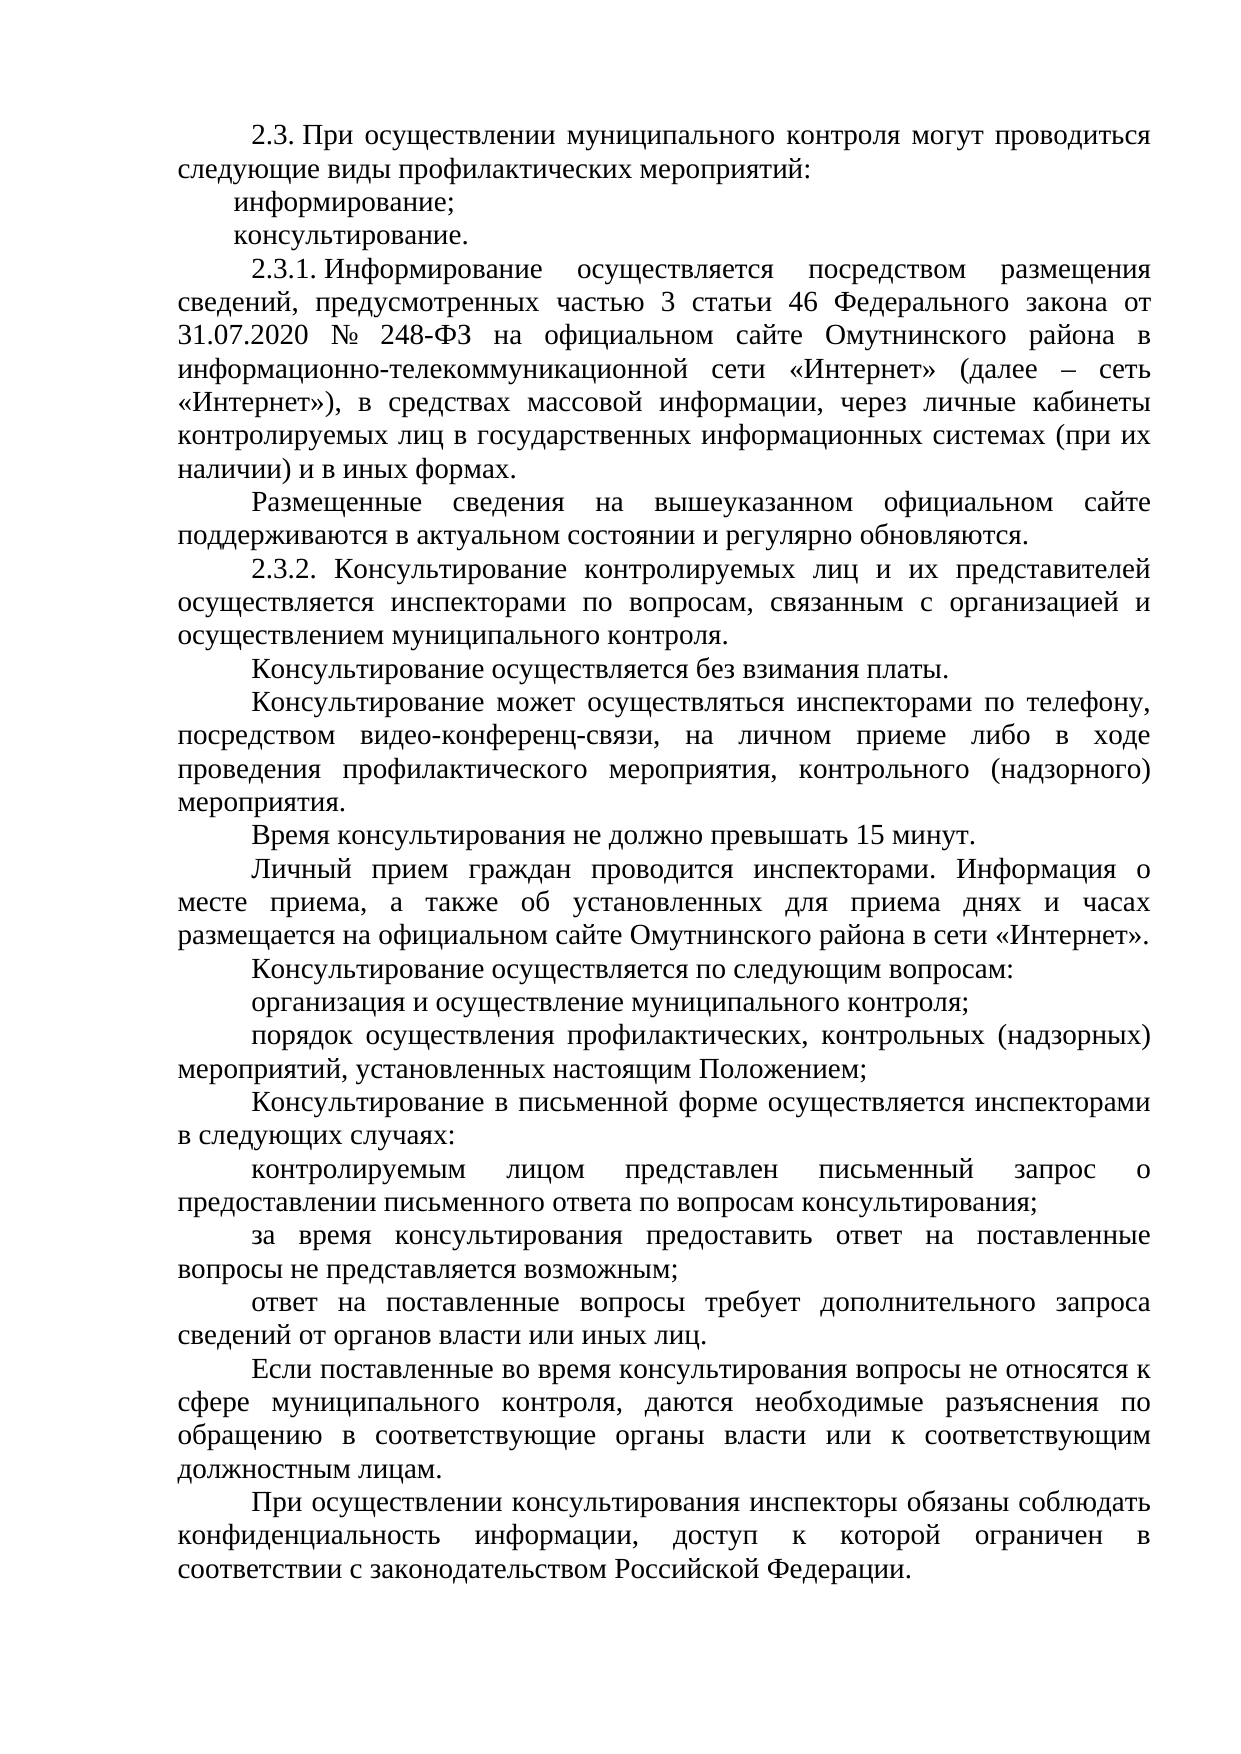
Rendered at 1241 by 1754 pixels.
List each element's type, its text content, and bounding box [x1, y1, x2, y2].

text Размещенные сведения на вышеуказанном официальном сайте поддерживаются в актуальном состоянии и регулярно обновляются. [177, 485, 1152, 551]
text информирование; [177, 185, 1152, 218]
text организация и осуществление муниципального контроля; [177, 985, 1152, 1018]
text При осуществлении консультирования инспекторы обязаны соблюдать конфиденциальность информации, доступ к которой ограничен в соответствии с законодательством Российской Федерации. [177, 1485, 1152, 1585]
text Консультирование может осуществляться инспекторами по телефону, посредством видео-конференц-связи, на личном приеме либо в ходе проведения профилактического мероприятия, контрольного (надзорного) мероприятия. [177, 685, 1152, 818]
text за время консультирования предоставить ответ на поставленные вопросы не представляется возможным; [177, 1218, 1152, 1285]
text Консультирование в письменной форме осуществляется инспекторами в следующих случаях: [177, 1085, 1152, 1151]
text ответ на поставленные вопросы требует дополнительного запроса сведений от органов власти или иных лиц. [177, 1285, 1152, 1351]
text Время консультирования не должно превышать 15 минут. [177, 818, 1152, 851]
text 2.3.2. Консультирование контролируемых лиц и их представителей осуществляется инспекторами по вопросам, связанным с организацией и осуществлением муниципального контроля. [177, 551, 1152, 651]
text Консультирование осуществляется без взимания платы. [177, 651, 1152, 685]
text 2.3. При осуществлении муниципального контроля могут проводиться следующие виды профилактических мероприятий: [177, 118, 1152, 185]
text 2.3.1. Информирование осуществляется посредством размещения сведений, предусмотренных частью 3 статьи 46 Федерального закона от 31.07.2020 № 248-ФЗ на официальном сайте Омутнинского района в информационно-телекоммуникационной сети «Интернет» (далее – сеть «Интернет»), в средствах массовой информации, через личные кабинеты контролируемых лиц в государственных информационных системах (при их наличии) и в иных формах. [177, 251, 1152, 485]
text порядок осуществления профилактических, контрольных (надзорных) мероприятий, установленных настоящим Положением; [177, 1018, 1152, 1085]
text Если поставленные во время консультирования вопросы не относятся к сфере муниципального контроля, даются необходимые разъяснения по обращению в соответствующие органы власти или к соответствующим должностным лицам. [177, 1351, 1152, 1485]
text контролируемым лицом представлен письменный запрос о предоставлении письменного ответа по вопросам консультирования; [177, 1151, 1152, 1218]
text Личный прием граждан проводится инспекторами. Информация о месте приема, а также об установленных для приема днях и часах размещается на официальном сайте Омутнинского района в сети «Интернет». [177, 851, 1152, 951]
text Консультирование осуществляется по следующим вопросам: [177, 951, 1152, 985]
text консультирование. [177, 218, 1152, 251]
